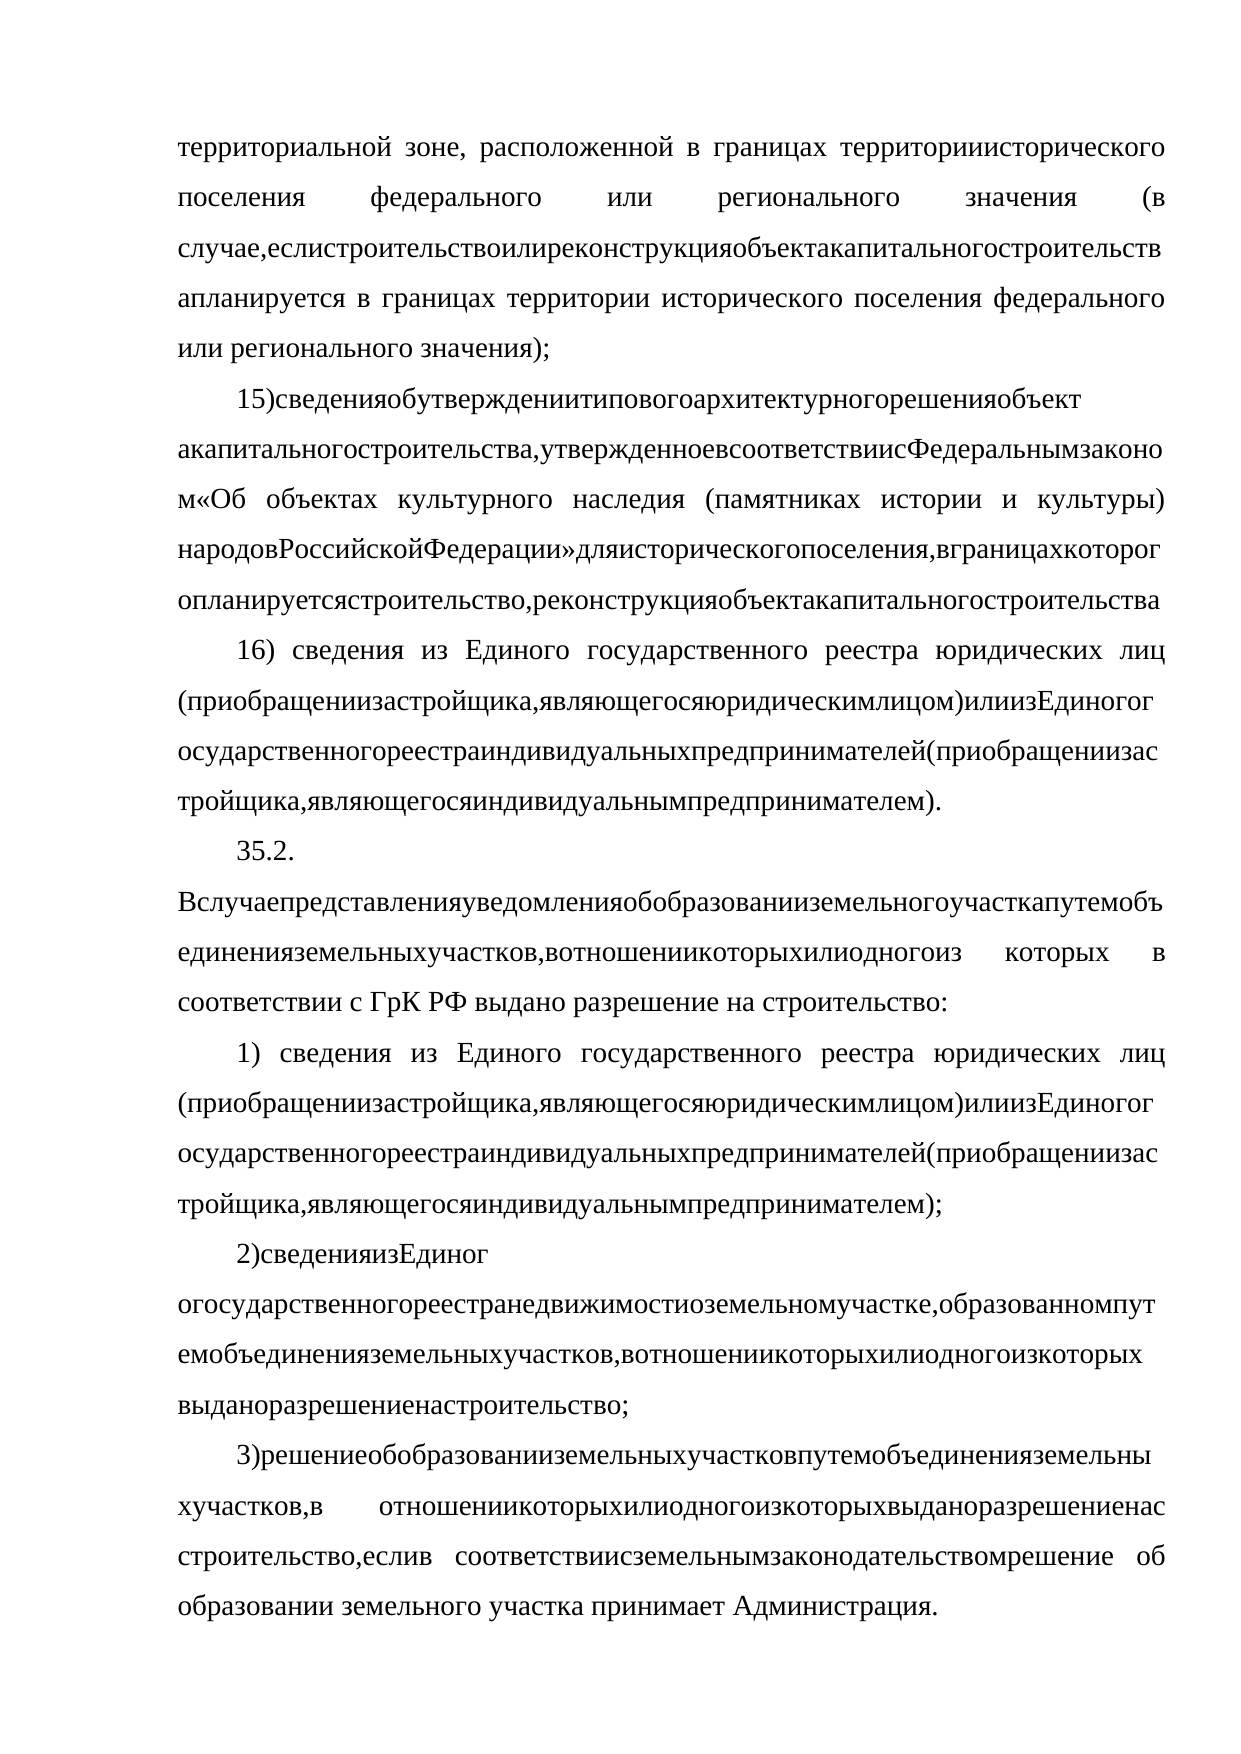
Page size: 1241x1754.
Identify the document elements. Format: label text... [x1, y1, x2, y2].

text 3)решениеобобразованииземельныхучастковпутемобъединенияземельныхучастков,в отношениикоторыхилиодногоизкоторыхвыданоразрешениенас строительство,еслив соответствиисземельнымзаконодательствомрешение об образовании земельного участка принимает Администрация. [177, 1437, 1166, 1622]
text 1) сведения из Единого государственного реестра юридических лиц (приобращениизастройщика,являющегосяюридическимлицом)илиизЕдиногогосударственногореестраиндивидуальныхпредпринимателей(приобращениизастройщика,являющегосяиндивидуальнымпредпринимателем); [177, 1035, 1166, 1219]
text 15)сведенияобутверждениитиповогоархитектурногорешенияобъектакапитальногостроительства,утвержденноевсоответствиисФедеральнымзаконом«Об объектах культурного наследия (памятниках истории и культуры) народовРоссийскойФедерации»дляисторическогопоселения,вграницахкоторогопланируетсястроительство,реконструкцияобъектакапитальногостроительства [177, 381, 1166, 616]
text 16) сведения из Единого государственного реестра юридических лиц (приобращениизастройщика,являющегосяюридическимлицом)илиизЕдиногогосударственногореестраиндивидуальныхпредпринимателей(приобращениизастройщика,являющегосяиндивидуальнымпредпринимателем). [177, 632, 1166, 817]
list 35.2. Вслучаепредставленияуведомленияобобразованииземельногоучасткапутемобъединенияземельныхучастков,вотношениикоторыхилиодногоиз которых в соответствии с ГрК РФ выдано разрешение на строительство: [177, 833, 1166, 1018]
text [177, 129, 1166, 364]
text 2)сведенияизЕдиногогосударственногореестранедвижимостиоземельномучастке,образованномпутемобъединенияземельныхучастков,вотношениикоторыхилиодногоизкоторых выданоразрешениенастроительство; [177, 1236, 1166, 1421]
